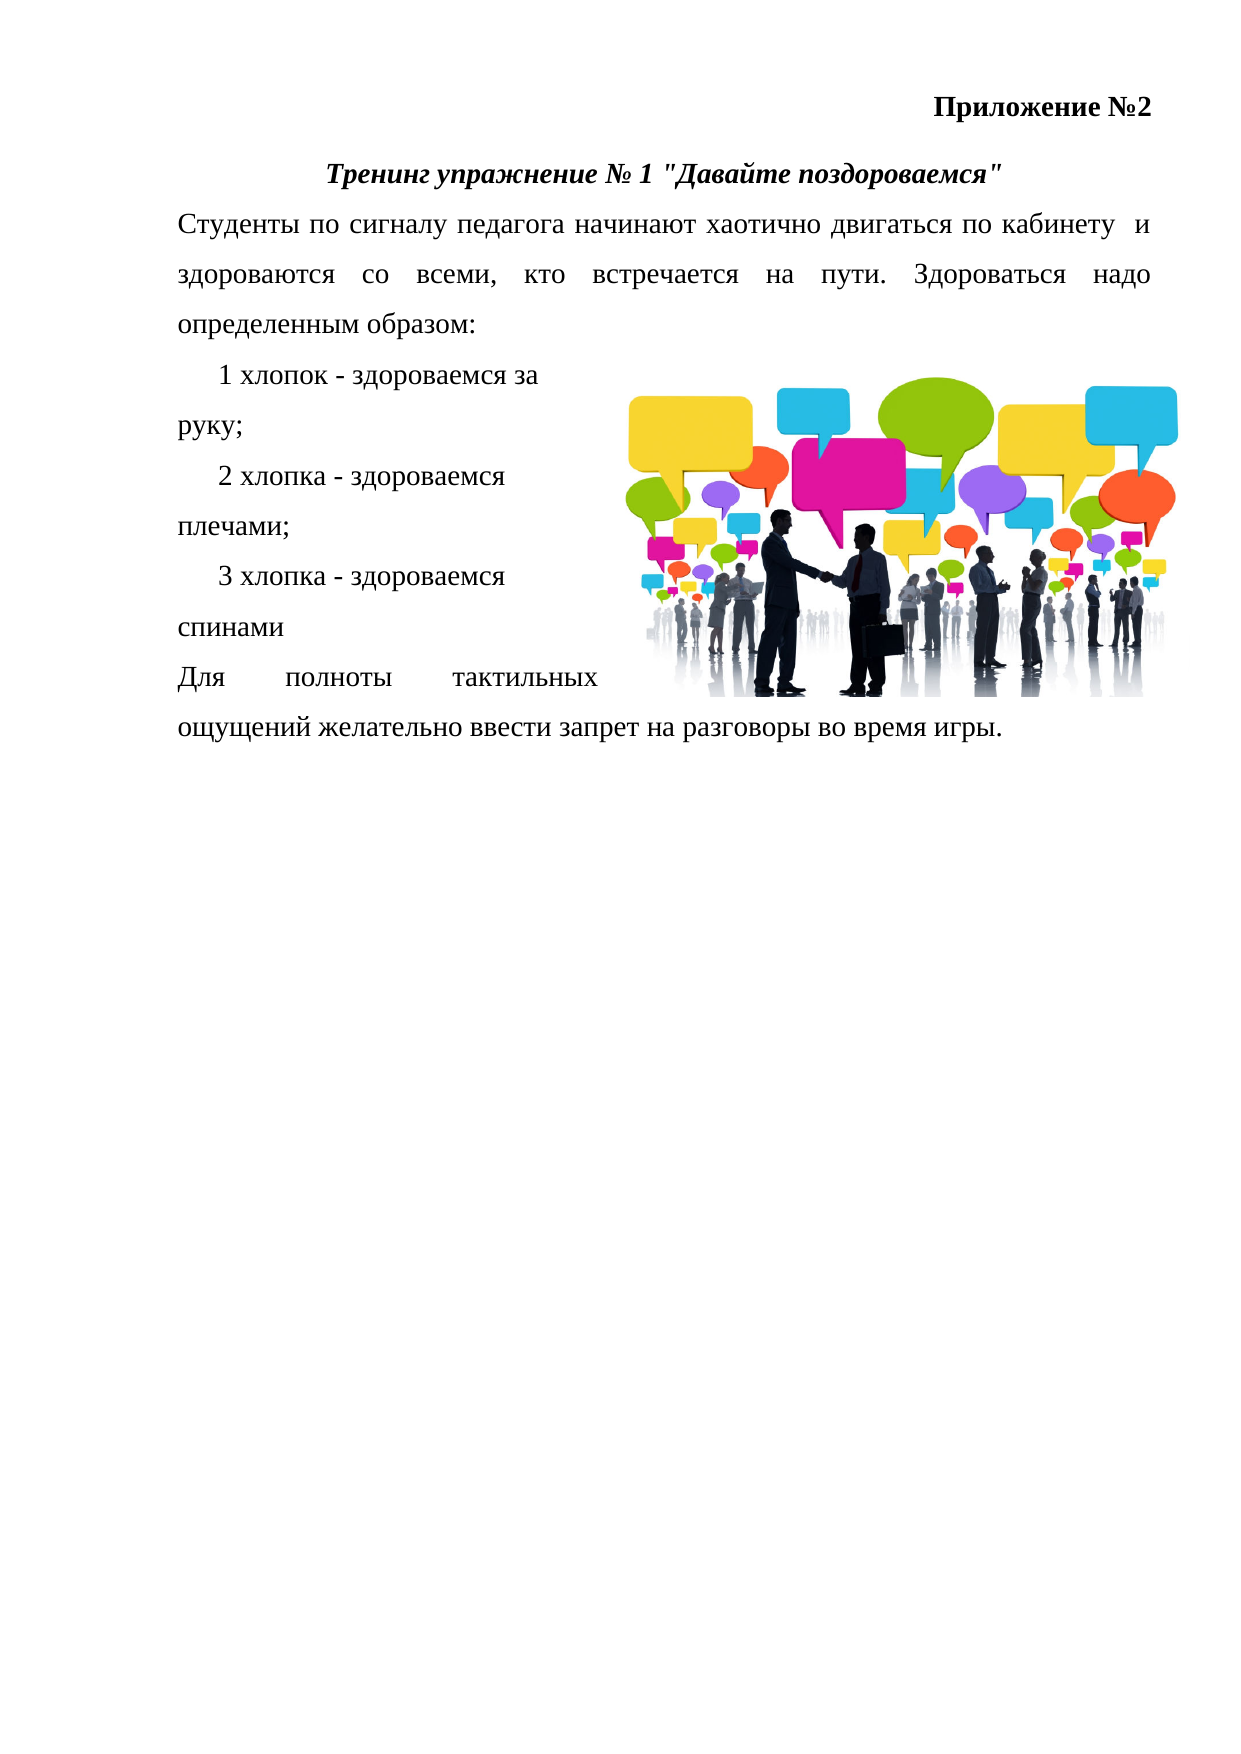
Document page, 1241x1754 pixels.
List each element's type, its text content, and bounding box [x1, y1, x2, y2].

text 3 хлопка - здороваемся спинами [177, 558, 617, 642]
picture [617, 377, 1190, 697]
text Приложение №2 [177, 89, 1152, 122]
text Тренинг упражнение № 1 "Давайте поздороваемся" [177, 156, 1152, 189]
text Студенты по сигналу педагога начинают хаотично двигаться по кабинету и здороваются со всеми, кто встречается на пути. Здороваться надо определенным образом: [177, 206, 1152, 340]
text 1 хлопок - здороваемся за руку; [177, 357, 1152, 441]
text 2 хлопка - здороваемся плечами; [177, 458, 617, 542]
text Для полноты тактильных ощущений желательно ввести запрет на разговоры во время игры. [177, 659, 1152, 743]
